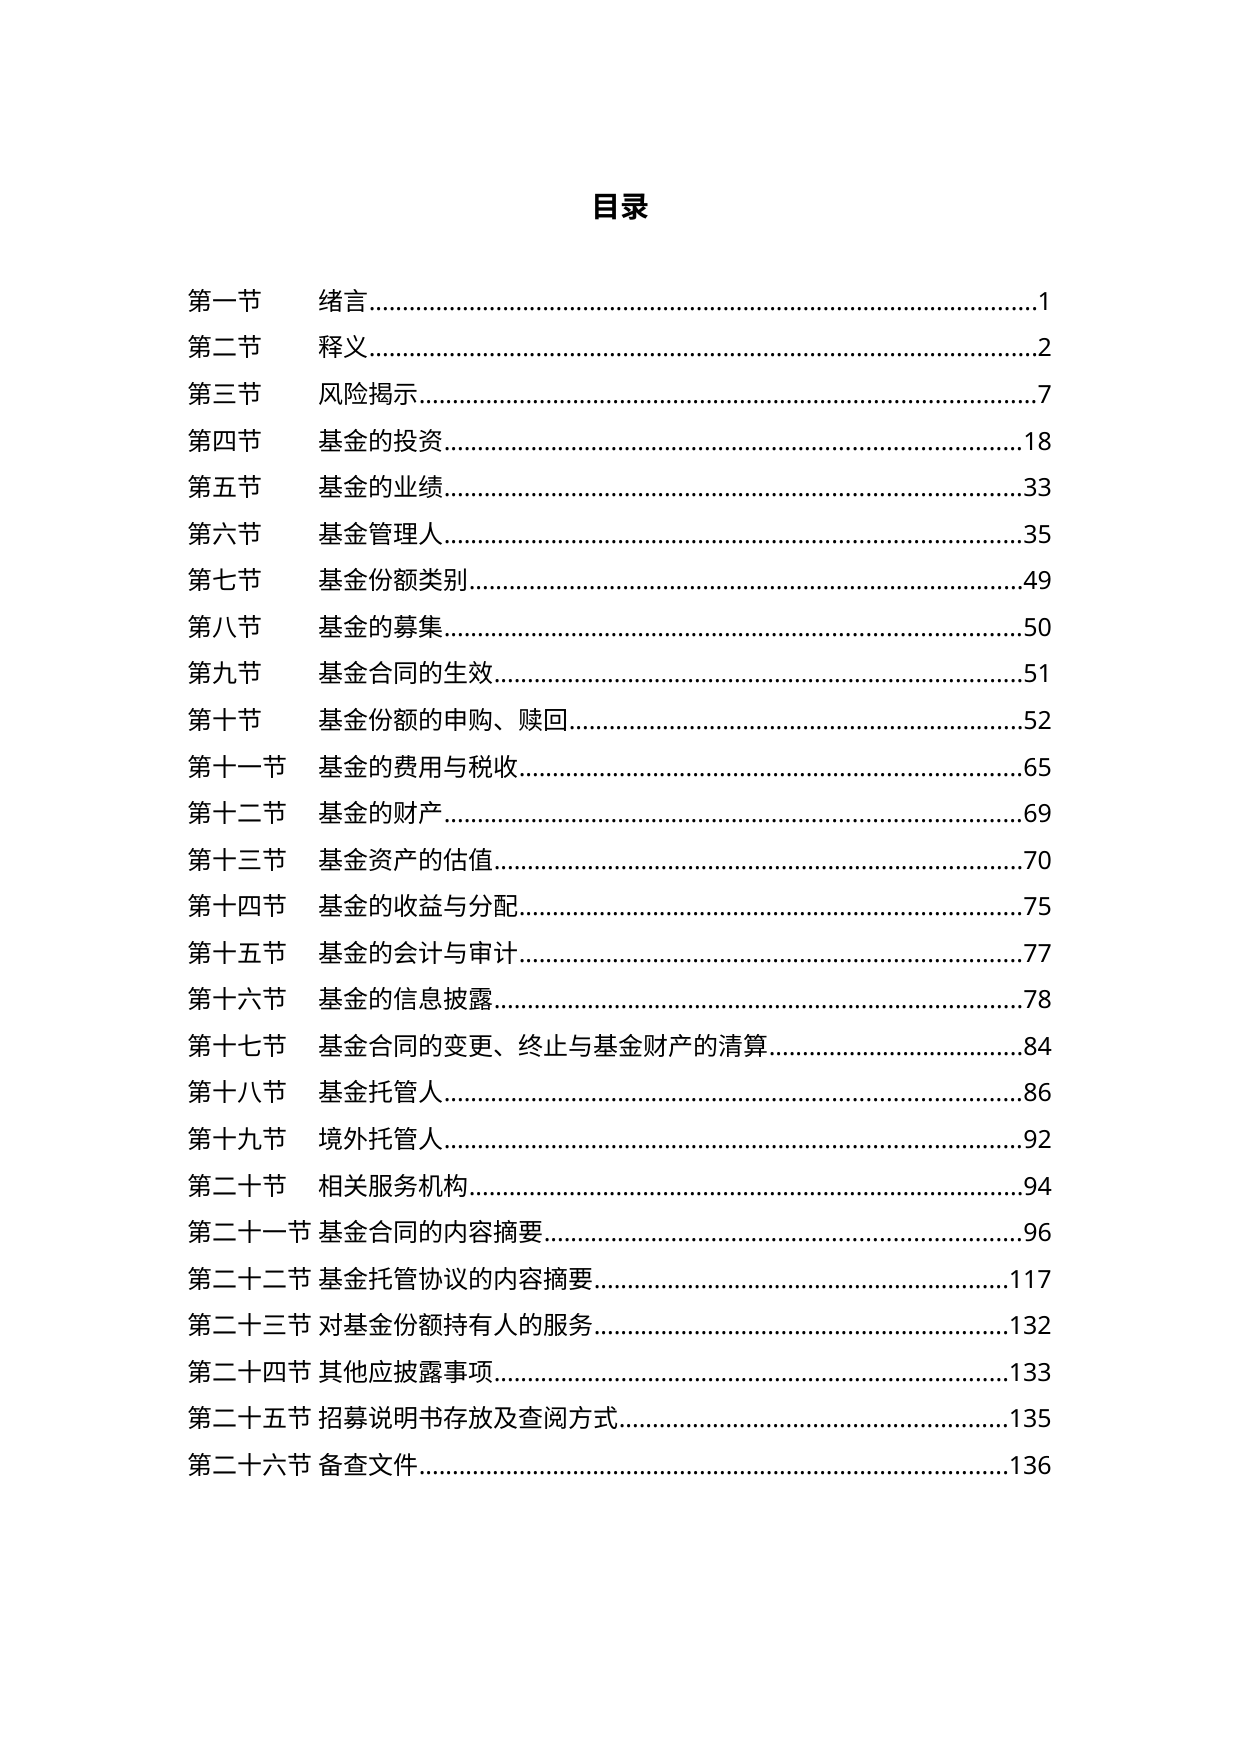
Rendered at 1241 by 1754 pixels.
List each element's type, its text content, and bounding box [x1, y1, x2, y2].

text 第十节 基金份额的申购、赎回 52 [187, 695, 1053, 742]
text 第十六节 基金的信息披露 78 [187, 975, 1053, 1021]
text 第二十四节 其他应披露事项 133 [187, 1347, 1053, 1394]
text 第十二节 基金的财产 69 [187, 788, 1053, 835]
text 第二十三节 对基金份额持有人的服务 132 [187, 1301, 1053, 1347]
text 第三节 风险揭示 7 [187, 369, 1053, 416]
text 第二十六节 备查文件 136 [187, 1440, 1053, 1487]
text 第二十一节 基金合同的内容摘要 96 [187, 1207, 1053, 1254]
text 第一节 绪言 1 [187, 276, 1053, 323]
text 第十五节 基金的会计与审计 77 [187, 928, 1053, 975]
text 第二十节 相关服务机构 94 [187, 1161, 1053, 1207]
text 第十九节 境外托管人 92 [187, 1114, 1053, 1161]
text 第二十五节 招募说明书存放及查阅方式 135 [187, 1394, 1053, 1440]
text 第十三节 基金资产的估值 70 [187, 835, 1053, 882]
text 第二节 释义 2 [187, 323, 1053, 369]
text 第五节 基金的业绩 33 [187, 462, 1053, 509]
text 第四节 基金的投资 18 [187, 416, 1053, 462]
text 目录 [187, 184, 1053, 226]
text 第八节 基金的募集 50 [187, 602, 1053, 649]
text 第七节 基金份额类别 49 [187, 556, 1053, 602]
text 第二十二节 基金托管协议的内容摘要 117 [187, 1254, 1053, 1301]
text 第十一节 基金的费用与税收 65 [187, 742, 1053, 788]
text 第十七节 基金合同的变更、终止与基金财产的清算 84 [187, 1021, 1053, 1068]
text 第十四节 基金的收益与分配 75 [187, 882, 1053, 928]
text 第九节 基金合同的生效 51 [187, 649, 1053, 695]
text 第十八节 基金托管人 86 [187, 1068, 1053, 1114]
text 第六节 基金管理人 35 [187, 509, 1053, 556]
